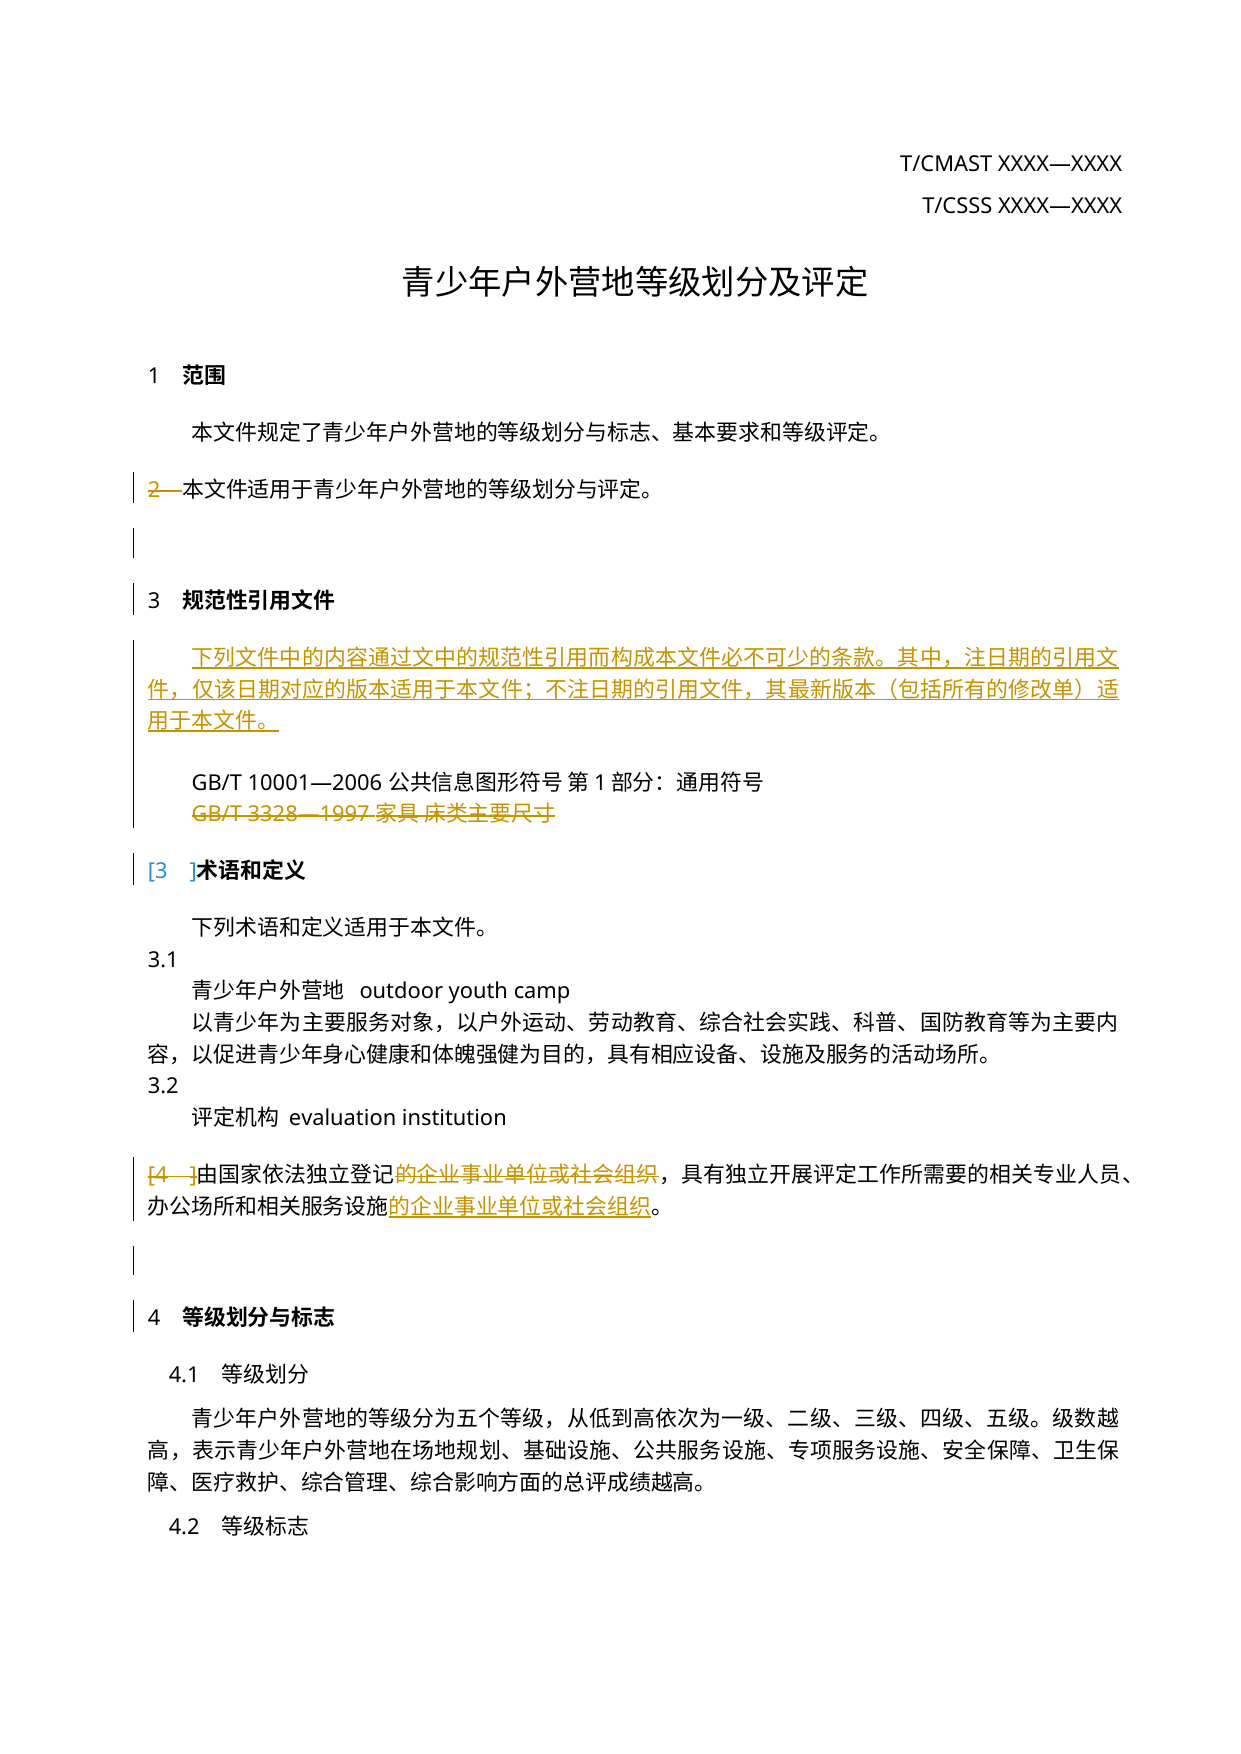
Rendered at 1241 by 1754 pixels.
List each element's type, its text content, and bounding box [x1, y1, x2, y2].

text 等级划分 [148, 1357, 1122, 1389]
list 青少年户外营地的等级分为五个等级，从低到高依次为一级、二级、三级、四级、五级。级数越高，表示青少年户外营地在场地规划、基础设施、公共服务设施、专项服务设施、安全保障、卫生保障、医疗救护、综合管理、综合影响方面的总评成绩越高。 [148, 1401, 1122, 1496]
list 以青少年为主要服务对象，以户外运动、劳动教育、综合社会实践、科普、国防教育等为主要内容，以促进青少年身心健康和体魄强健为目的，具有相应设备、设施及服务的活动场所。 [148, 1005, 1122, 1068]
text 等级划分与标志 [148, 1300, 1122, 1332]
text 术语和定义 [148, 853, 1122, 885]
text 本文件适用于青少年户外营地的等级划分与评定。 [148, 472, 1122, 503]
text 等级标志 [148, 1509, 1122, 1541]
text 本文件规定了青少年户外营地的等级划分与标志、基本要求和等级评定。 [148, 415, 1122, 447]
text 评定机构 evaluation institution [148, 1068, 1122, 1132]
list 青少年户外营地 outdoor youth camp [191, 973, 1122, 1005]
text 范围 [148, 358, 1122, 390]
text GB/T 10001—2006 公共信息图形符号 第1部分：通用符号 [148, 765, 1122, 796]
text 规范性引用文件 [148, 583, 1122, 615]
text 由国家依法独立登记，具有独立开展评定工作所需要的相关专业人员、办公场所和相关服务设施。 [148, 1157, 1122, 1221]
